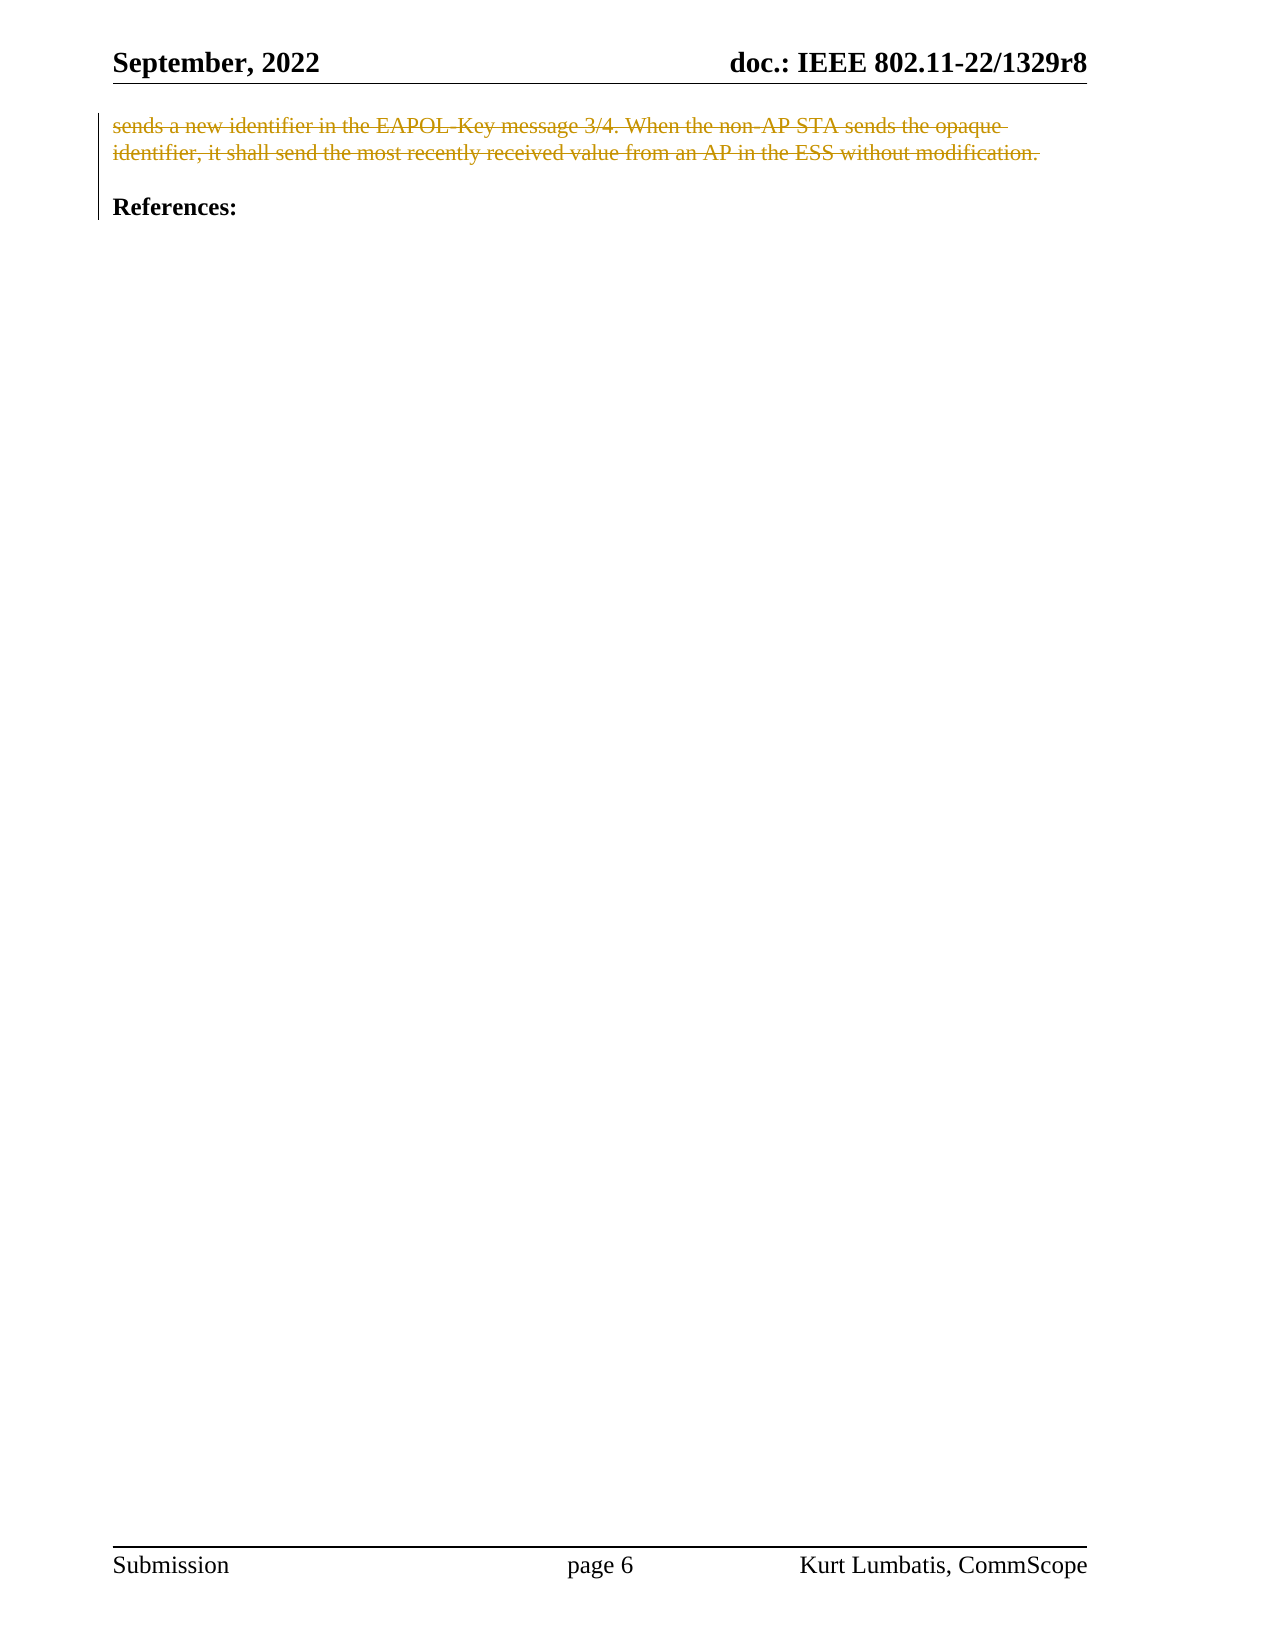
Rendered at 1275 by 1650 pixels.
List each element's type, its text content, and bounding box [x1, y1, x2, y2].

text References: [112, 192, 1087, 220]
